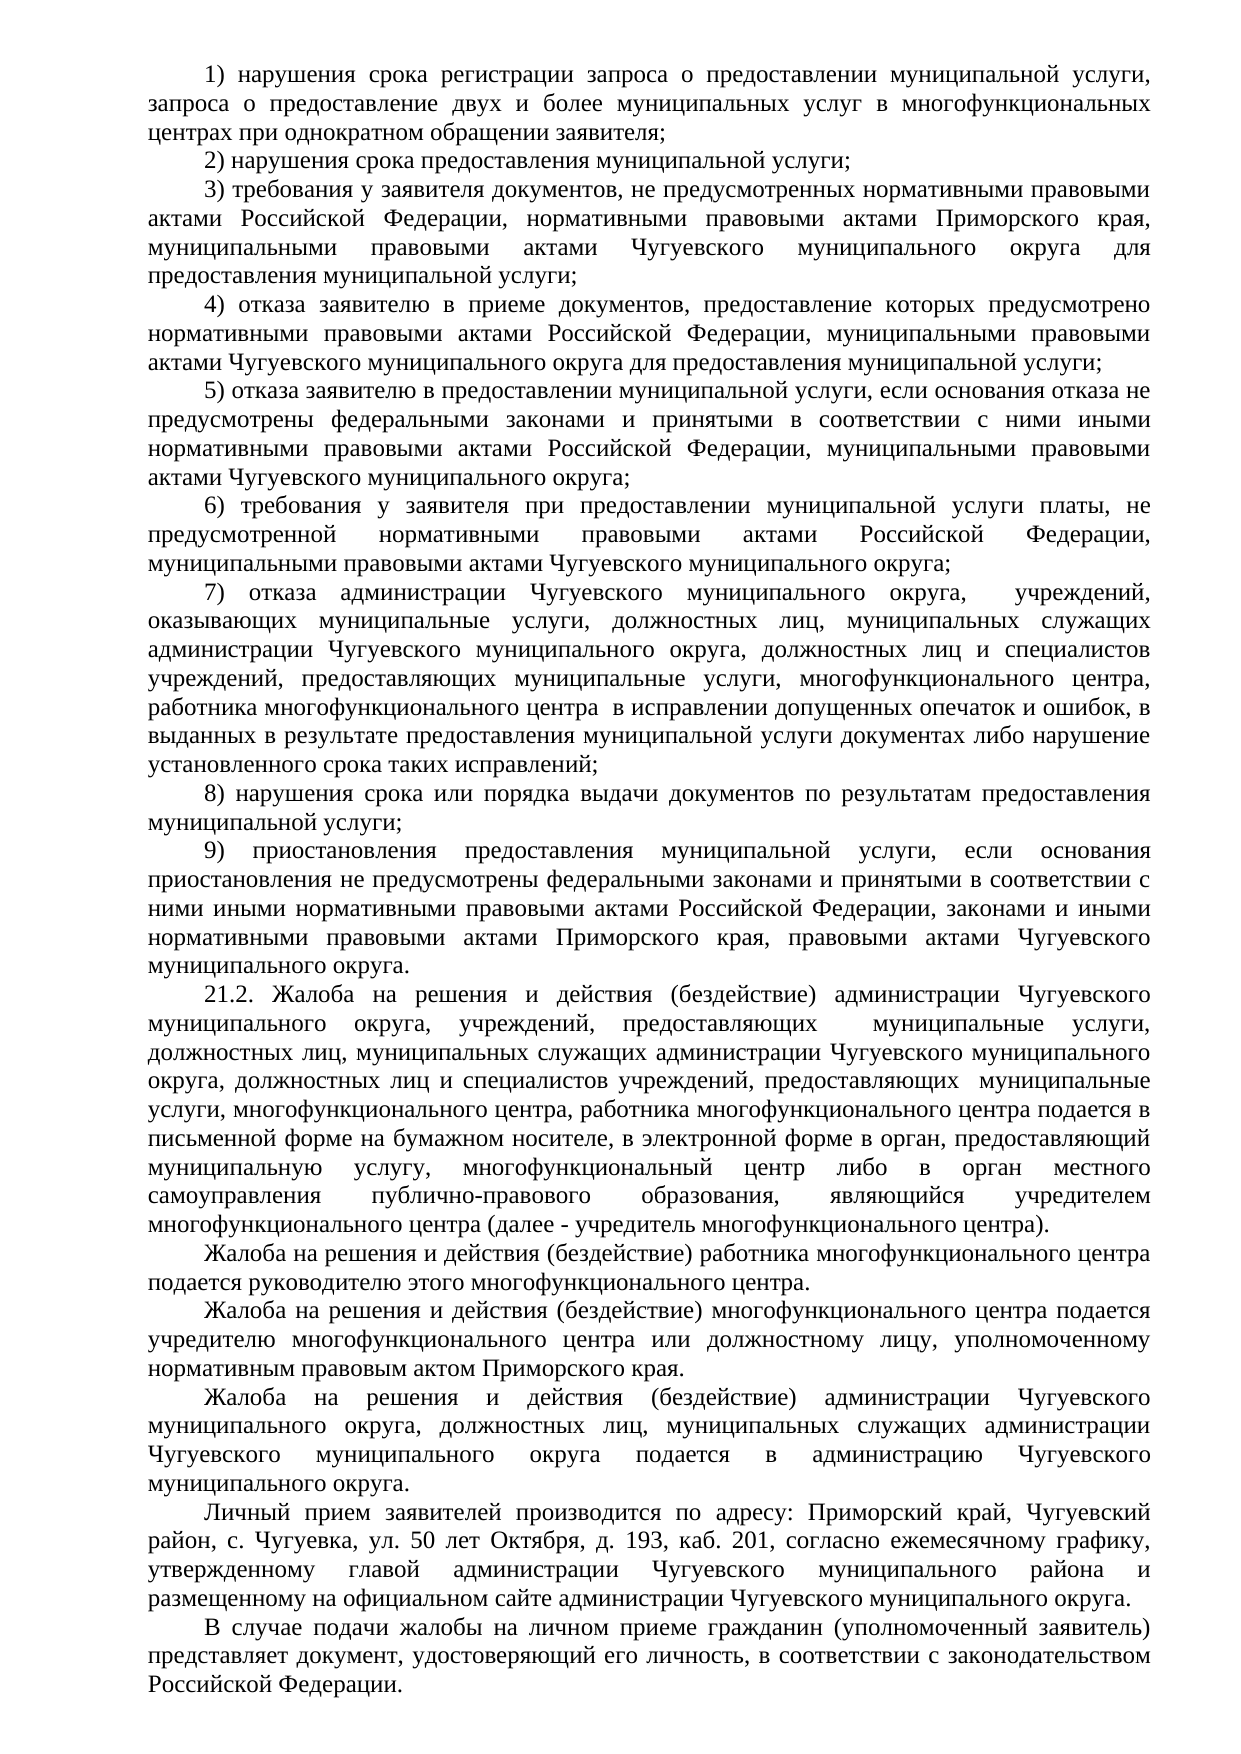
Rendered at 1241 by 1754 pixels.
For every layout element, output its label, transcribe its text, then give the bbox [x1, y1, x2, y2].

text Жалоба на решения и действия (бездействие) работника многофункционального центра подается руководителю этого многофункционального центра. [148, 1238, 1152, 1295]
text 6) требования у заявителя при предоставлении муниципальной услуги платы, не предусмотренной нормативными правовыми актами Российской Федерации, муниципальными правовыми актами Чугуевского муниципального округа; [148, 490, 1152, 577]
text 21.2. Жалоба на решения и действия (бездействие) администрации Чугуевского муниципального округа, учреждений, предоставляющих муниципальные услуги, должностных лиц, муниципальных служащих администрации Чугуевского муниципального округа, должностных лиц и специалистов учреждений, предоставляющих муниципальные услуги, многофункционального центра, работника многофункционального центра подается в письменной форме на бумажном носителе, в электронной форме в орган, предоставляющий муниципальную услугу, многофункциональный центр либо в орган местного самоуправления публично-правового образования, являющийся учредителем многофункционального центра (далее - учредитель многофункционального центра). [148, 979, 1152, 1238]
text 1) нарушения срока регистрации запроса о предоставлении муниципальной услуги, запроса о предоставление двух и более муниципальных услуг в многофункциональных центрах при однократном обращении заявителя; [148, 59, 1152, 145]
text 8) нарушения срока или порядка выдачи документов по результатам предоставления муниципальной услуги; [148, 778, 1152, 835]
text Жалоба на решения и действия (бездействие) администрации Чугуевского муниципального округа, должностных лиц, муниципальных служащих администрации Чугуевского муниципального округа подается в администрацию Чугуевского муниципального округа. [148, 1382, 1152, 1497]
text 4) отказа заявителю в приеме документов, предоставление которых предусмотрено нормативными правовыми актами Российской Федерации, муниципальными правовыми актами Чугуевского муниципального округа для предоставления муниципальной услуги; [148, 289, 1152, 375]
text Личный прием заявителей производится по адресу: Приморский край, Чугуевский район, с. Чугуевка, ул. 50 лет Октября, д. 193, каб. 201, согласно ежемесячному графику, утвержденному главой администрации Чугуевского муниципального района и размещенному на официальном сайте администрации Чугуевского муниципального округа. [148, 1497, 1152, 1612]
text 3) требования у заявителя документов, не предусмотренных нормативными правовыми актами Российской Федерации, нормативными правовыми актами Приморского края, муниципальными правовыми актами Чугуевского муниципального округа для предоставления муниципальной услуги; [148, 174, 1152, 289]
text 2) нарушения срока предоставления муниципальной услуги; [148, 145, 1152, 174]
text Жалоба на решения и действия (бездействие) многофункционального центра подается учредителю многофункционального центра или должностному лицу, уполномоченному нормативным правовым актом Приморского края. [148, 1295, 1152, 1382]
text 9) приостановления предоставления муниципальной услуги, если основания приостановления не предусмотрены федеральными законами и принятыми в соответствии с ними иными нормативными правовыми актами Российской Федерации, законами и иными нормативными правовыми актами Приморского края, правовыми актами Чугуевского муниципального округа. [148, 835, 1152, 979]
text 7) отказа администрации Чугуевского муниципального округа, учреждений, оказывающих муниципальные услуги, должностных лиц, муниципальных служащих администрации Чугуевского муниципального округа, должностных лиц и специалистов учреждений, предоставляющих муниципальные услуги, многофункционального центра, работника многофункционального центра в исправлении допущенных опечаток и ошибок, в выданных в результате предоставления муниципальной услуги документах либо нарушение установленного срока таких исправлений; [148, 577, 1152, 778]
text 5) отказа заявителю в предоставлении муниципальной услуги, если основания отказа не предусмотрены федеральными законами и принятыми в соответствии с ними иными нормативными правовыми актами Российской Федерации, муниципальными правовыми актами Чугуевского муниципального округа; [148, 375, 1152, 490]
text В случае подачи жалобы на личном приеме гражданин (уполномоченный заявитель) представляет документ, удостоверяющий его личность, в соответствии с законодательством Российской Федерации. [148, 1612, 1152, 1698]
